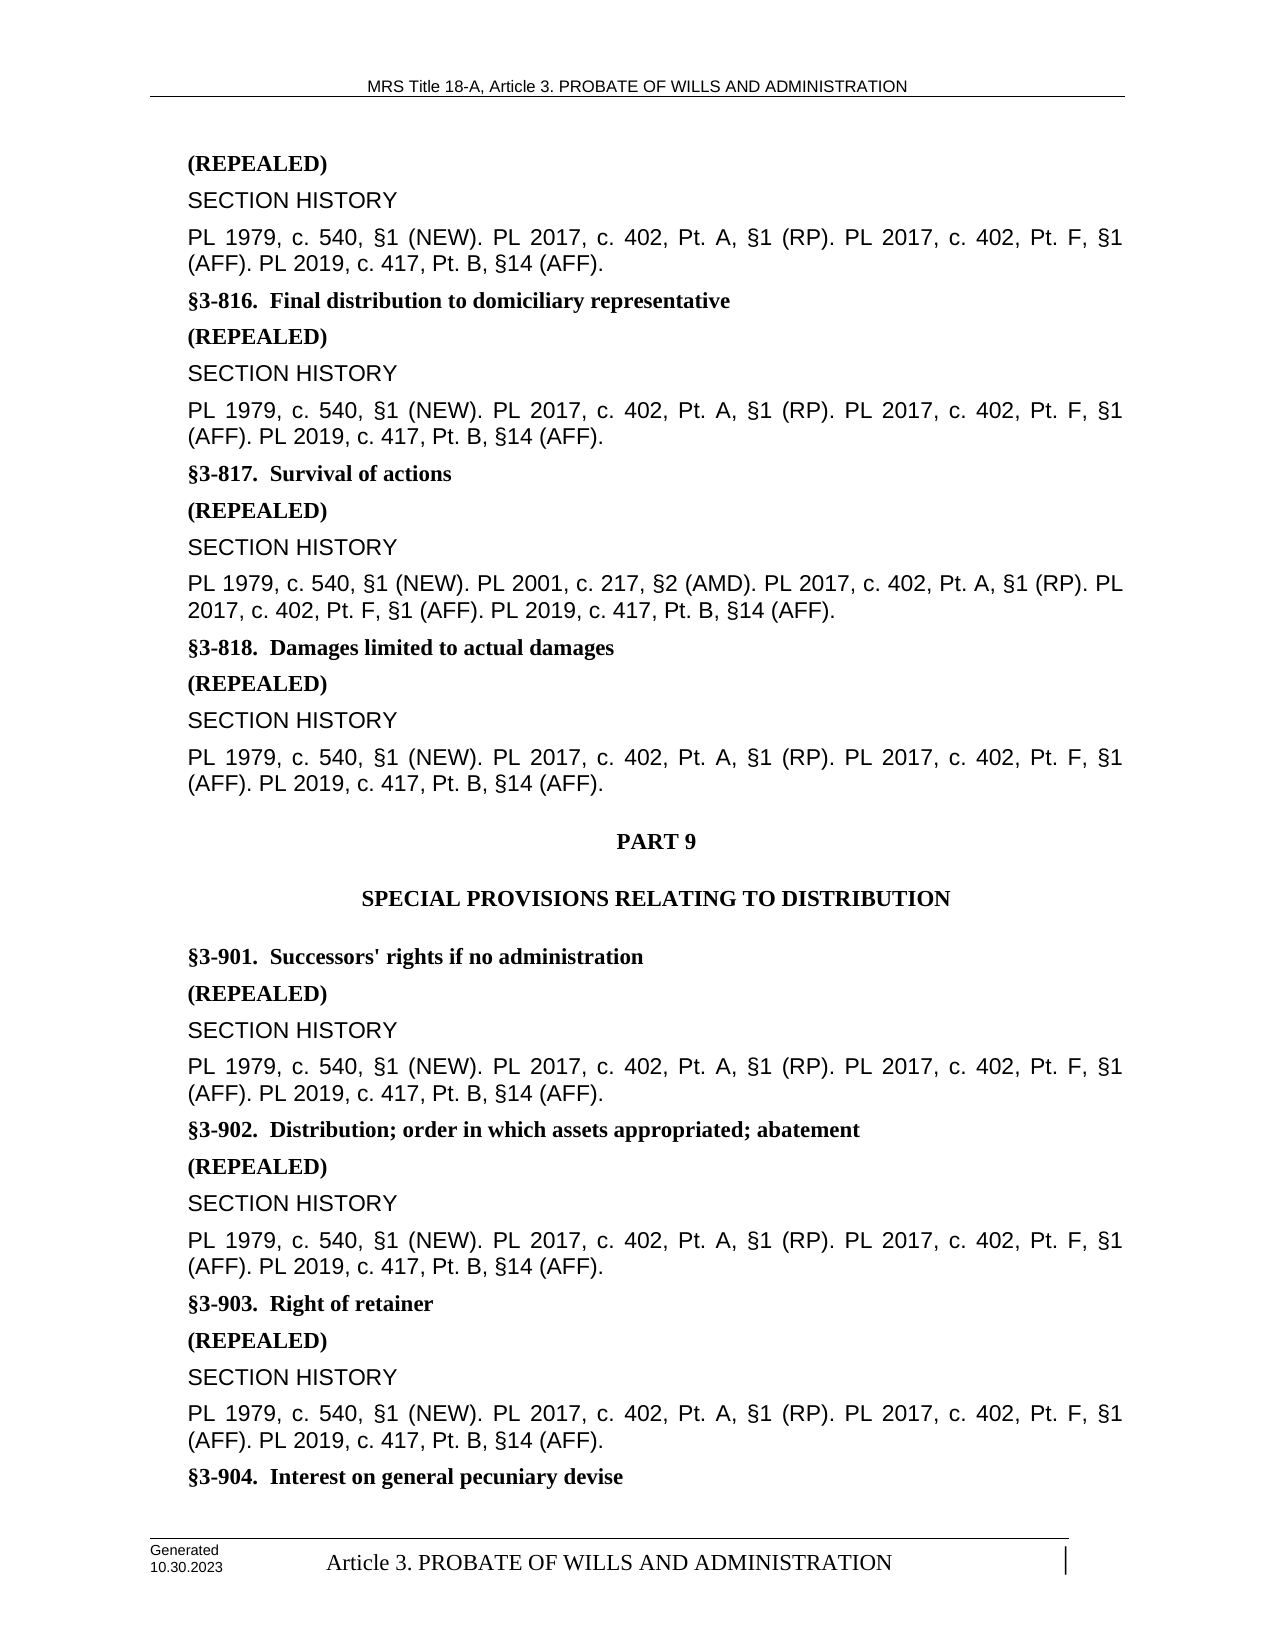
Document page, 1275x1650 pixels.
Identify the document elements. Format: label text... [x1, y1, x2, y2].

text PL 1979, c. 540, §1 (NEW). PL 2017, c. 402, Pt. A, §1 (RP). PL 2017, c. 402, Pt. F, §1 (AFF). PL 2019, c. 417, Pt. B, §14 (AFF). [187, 1227, 1125, 1279]
text §3-901. Successors' rights if no administration [187, 943, 1125, 969]
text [187, 1400, 1125, 1453]
text §3-904. Interest on general pecuniary devise [187, 1463, 1125, 1490]
text (REPEALED) [187, 1153, 1125, 1179]
text PL 1979, c. 540, §1 (NEW). PL 2017, c. 402, Pt. A, §1 (RP). PL 2017, c. 402, Pt. F, §1 (AFF). PL 2019, c. 417, Pt. B, §14 (AFF). [187, 1053, 1125, 1106]
text §3-817. Survival of actions [187, 460, 1125, 486]
text (REPEALED) [187, 323, 1125, 350]
text (REPEALED) [187, 1327, 1125, 1353]
text §3-902. Distribution; order in which assets appropriated; abatement [187, 1116, 1125, 1143]
text §3-816. Final distribution to domiciliary representative [187, 287, 1125, 313]
text PL 1979, c. 540, §1 (NEW). PL 2001, c. 217, §2 (AMD). PL 2017, c. 402, Pt. A, §1 (RP). PL 2017, c. 402, Pt. F, §1 (AFF). PL 2019, c. 417, Pt. B, §14 (AFF). [187, 570, 1125, 623]
text SECTION HISTORY [187, 534, 1125, 560]
text PL 1979, c. 540, §1 (NEW). PL 2017, c. 402, Pt. A, §1 (RP). PL 2017, c. 402, Pt. F, §1 (AFF). PL 2019, c. 417, Pt. B, §14 (AFF). [187, 397, 1125, 450]
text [187, 223, 1125, 276]
text SECTION HISTORY [187, 1363, 1125, 1390]
text (REPEALED) [187, 980, 1125, 1006]
text (REPEALED) [187, 150, 1125, 176]
text §3-818. Damages limited to actual damages [187, 633, 1125, 660]
text SECTION HISTORY [187, 360, 1125, 387]
text SECTION HISTORY [187, 707, 1125, 733]
text SPECIAL PROVISIONS RELATING TO DISTRIBUTION [187, 885, 1125, 912]
text PL 1979, c. 540, §1 (NEW). PL 2017, c. 402, Pt. A, §1 (RP). PL 2017, c. 402, Pt. F, §1 (AFF). PL 2019, c. 417, Pt. B, §14 (AFF). [187, 744, 1125, 797]
text SECTION HISTORY [187, 187, 1125, 213]
text SECTION HISTORY [187, 1017, 1125, 1043]
text (REPEALED) [187, 670, 1125, 697]
text PART 9 [187, 828, 1125, 854]
text §3-903. Right of retainer [187, 1290, 1125, 1316]
text SECTION HISTORY [187, 1190, 1125, 1216]
text (REPEALED) [187, 497, 1125, 523]
